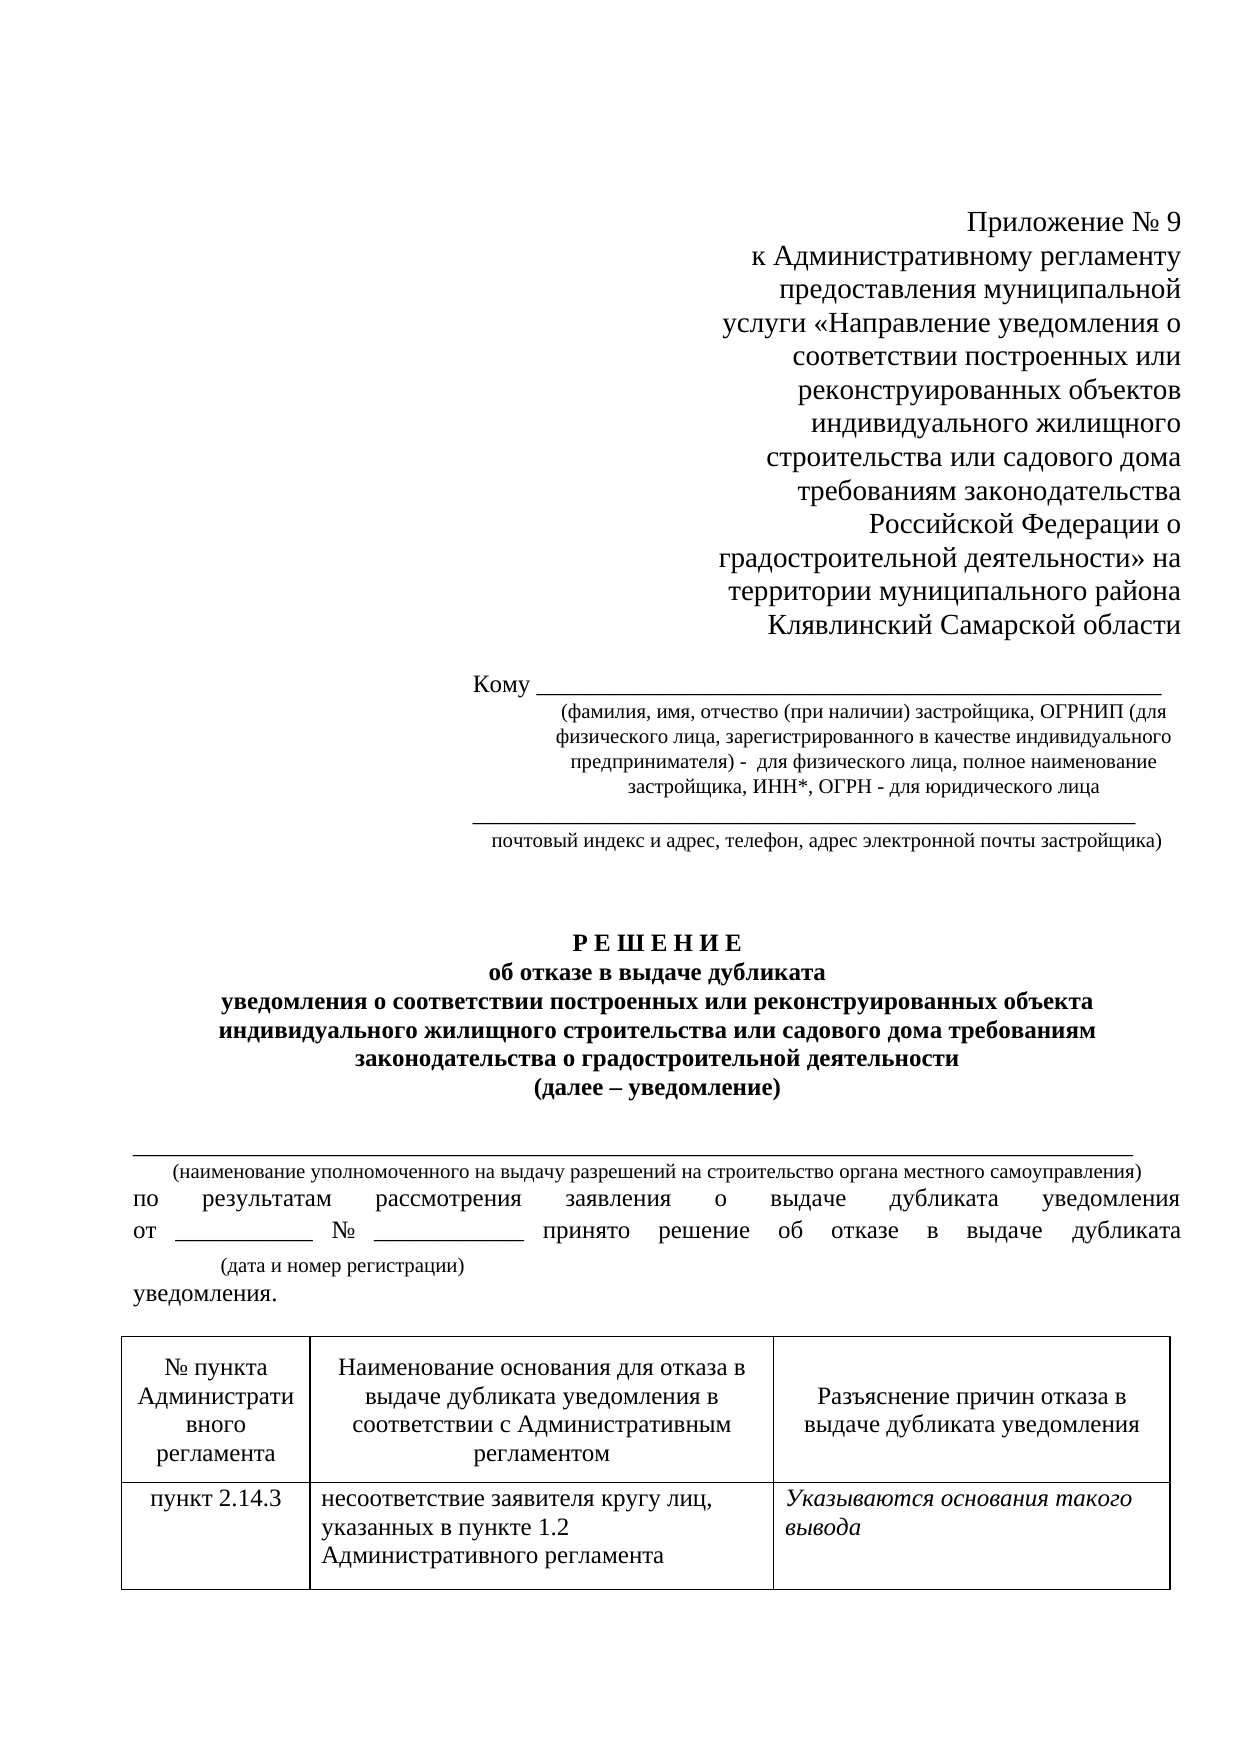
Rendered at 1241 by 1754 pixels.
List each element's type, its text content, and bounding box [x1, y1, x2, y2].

table_header Разъяснение причин отказа в выдаче дубликата уведомления [774, 1337, 1169, 1482]
text почтовый индекс и адрес, телефон, адрес электронной почты застройщика) [473, 827, 1181, 852]
text _____________________________________________________ [473, 798, 1181, 827]
text Приложение № 9 [133, 204, 1181, 238]
text Кому __________________________________________________ [473, 669, 1181, 698]
table_header № пункта Административного регламента [122, 1337, 309, 1482]
text по результатам рассмотрения заявления о выдаче дубликата уведомления от ___________ № ____________ принято решение об отказе в выдаче дубликата (дата и номер регистрации) [133, 1183, 1181, 1278]
text (наименование уполномоченного на выдачу разрешений на строительство органа местного самоуправления) [133, 1158, 1181, 1183]
text (фамилия, имя, отчество (при наличии) застройщика, ОГРНИП (для физического лица, зарегистрированного в качестве индивидуального предпринимателя) - для физического лица, полное наименование застройщика, ИНН*, ОГРН - для юридического лица [546, 698, 1181, 798]
table_cell несоответствие заявителя кругу лиц, указанных в пункте 1.2 Административного регламента [311, 1483, 773, 1588]
table_header Наименование основания для отказа в выдаче дубликата уведомления в соответствии с Административным регламентом [311, 1337, 773, 1482]
text (далее – уведомление) [133, 1072, 1181, 1101]
text предоставления муниципальной услуги «Направление уведомления о соответствии построенных или реконструированных объектов индивидуального жилищного строительства или садового дома требованиям законодательства Российской Федерации о градостроительной деятельности» на территории муниципального района Клявлинский Самарской области [694, 271, 1181, 640]
table_cell пункт 2.14.3 [122, 1483, 309, 1588]
table_cell Указываются основания такого вывода [774, 1483, 1169, 1588]
text к Административному регламенту [546, 238, 1181, 271]
text Р Е Ш Е Н И Е [133, 928, 1181, 957]
text уведомления. [133, 1278, 1181, 1307]
text уведомления о соответствии построенных или реконструированных объекта индивидуального жилищного строительства или садового дома требованиям законодательства о градостроительной деятельности [133, 986, 1181, 1072]
text об отказе в выдаче дубликата [133, 957, 1181, 986]
text ________________________________________________________________________________ [133, 1130, 1181, 1158]
